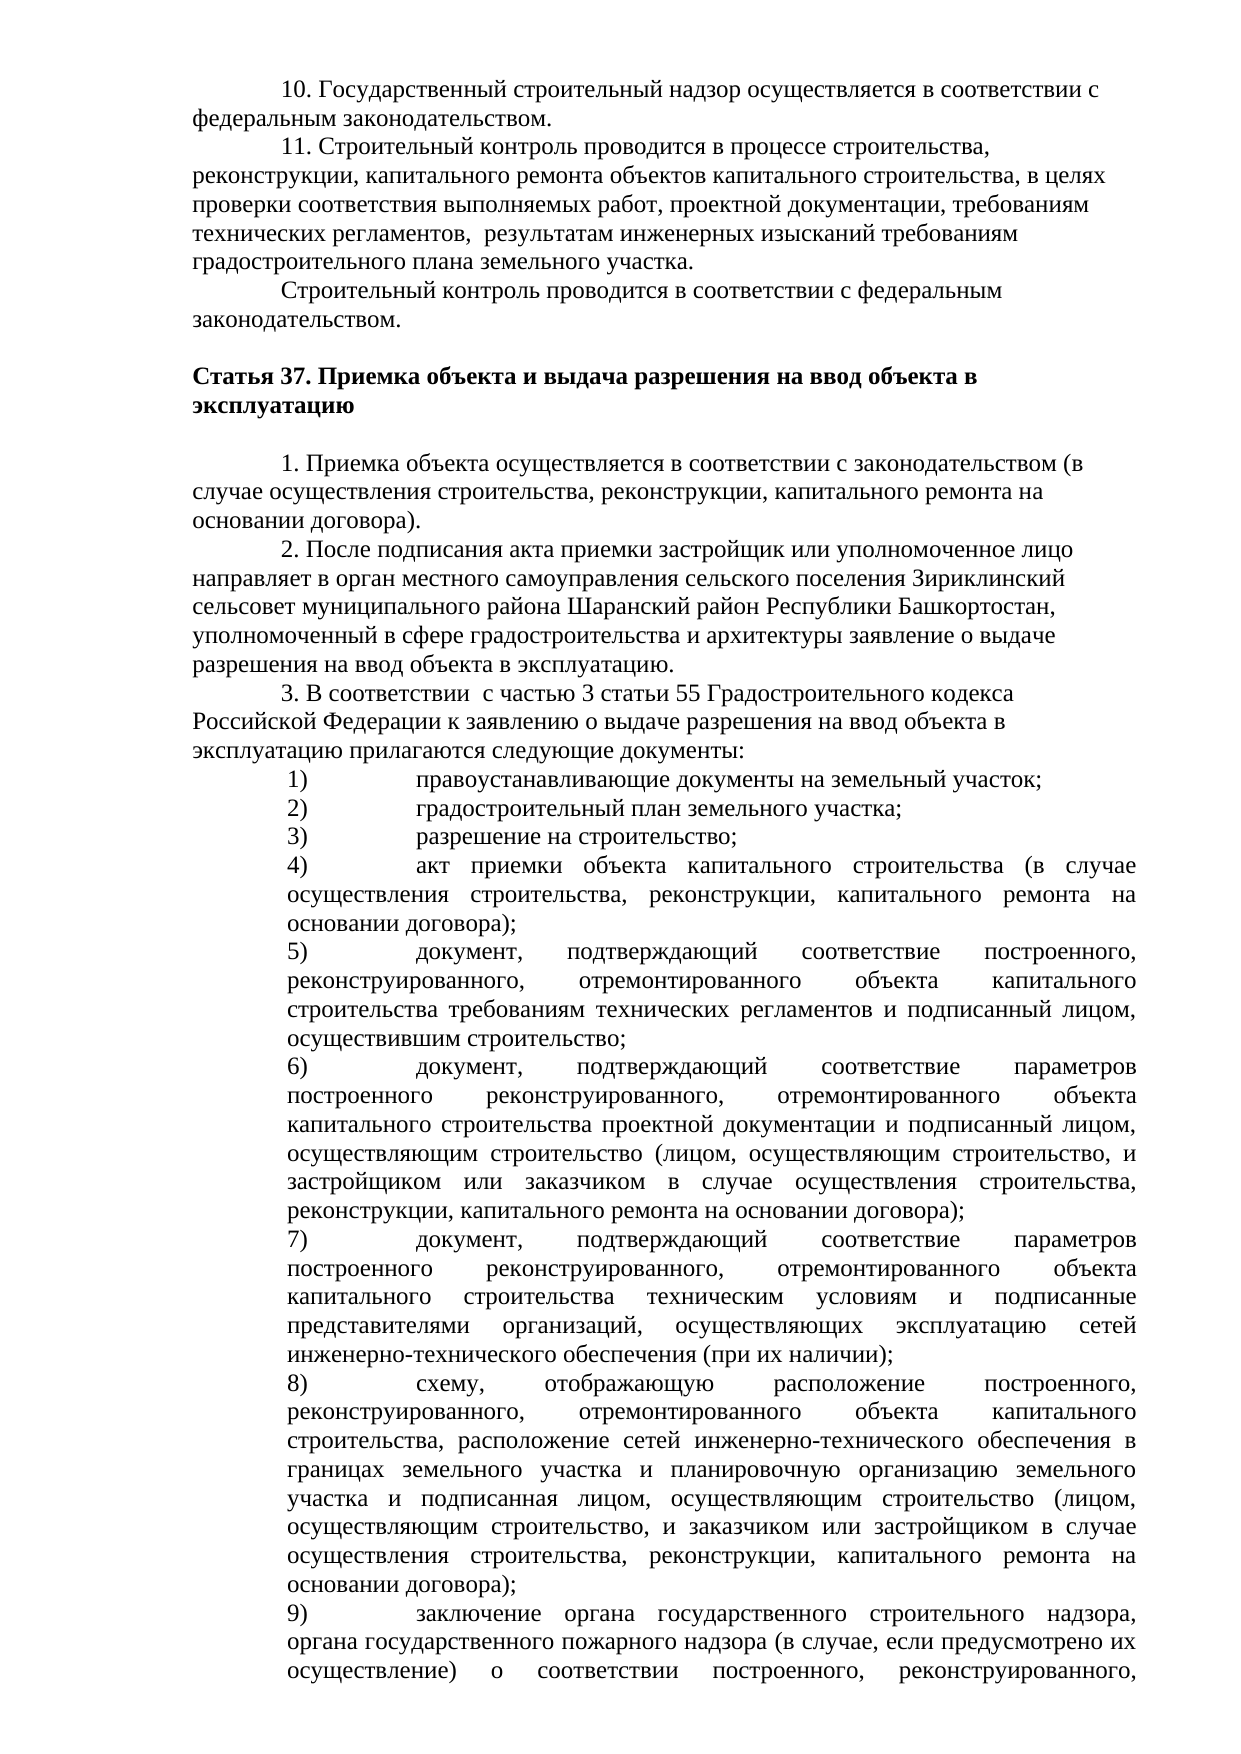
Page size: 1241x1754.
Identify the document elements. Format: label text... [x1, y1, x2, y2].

list документ, подтверждающий соответствие параметров построенного реконструированного, отремонтированного объекта капитального строительства проектной документации и подписанный лицом, осуществляющим строительство (лицом, осуществляющим строительство, и застройщиком или заказчиком в случае осуществления строительства, реконструкции, капитального ремонта на основании договора); [287, 1051, 1137, 1224]
list акт приемки объекта капитального строительства (в случае осуществления строительства, реконструкции, капитального ремонта на основании договора); [287, 850, 1137, 936]
text 1. Приемка объекта осуществляется в соответствии с законодательством (в случае осуществления строительства, реконструкции, капитального ремонта на основании договора). [192, 448, 1137, 534]
text Строительный контроль проводится в соответствии с федеральным законодательством. [192, 275, 1137, 333]
list правоустанавливающие документы на земельный участок; [287, 764, 1137, 793]
list градостроительный план земельного участка; [287, 793, 1137, 821]
text Статья 37. Приемка объекта и выдача разрешения на ввод объекта в эксплуатацию [192, 361, 1137, 419]
list схему, отображающую расположение построенного, реконструированного, отремонтированного объекта капитального строительства, расположение сетей инженерно-технического обеспечения в границах земельного участка и планировочную организацию земельного участка и подписанная лицом, осуществляющим строительство (лицом, осуществляющим строительство, и заказчиком или застройщиком в случае осуществления строительства, реконструкции, капитального ремонта на основании договора); [287, 1368, 1137, 1598]
list документ, подтверждающий соответствие параметров построенного реконструированного, отремонтированного объекта капитального строительства техническим условиям и подписанные представителями организаций, осуществляющих эксплуатацию сетей инженерно-технического обеспечения (при их наличии); [287, 1224, 1137, 1368]
text 2. После подписания акта приемки застройщик или уполномоченное лицо направляет в орган местного самоуправления сельского поселения Зириклинский сельсовет муниципального района Шаранский район Республики Башкортостан, уполномоченный в сфере градостроительства и архитектуры заявление о выдаче разрешения на ввод объекта в эксплуатацию. [192, 534, 1137, 678]
text 11. Строительный контроль проводится в процессе строительства, реконструкции, капитального ремонта объектов капитального строительства, в целях проверки соответствия выполняемых работ, проектной документации, требованиям технических регламентов, результатам инженерных изысканий требованиям градостроительного плана земельного участка. [192, 131, 1137, 275]
text 3. В соответствии с частью 3 статьи 55 Градостроительного кодекса Российской Федерации к заявлению о выдаче разрешения на ввод объекта в эксплуатацию прилагаются следующие документы: [192, 678, 1137, 764]
list разрешение на строительство; [287, 821, 1137, 850]
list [287, 1598, 1137, 1684]
list документ, подтверждающий соответствие построенного, реконструированного, отремонтированного объекта капитального строительства требованиям технических регламентов и подписанный лицом, осуществившим строительство; [287, 936, 1137, 1051]
text 10. Государственный строительный надзор осуществляется в соответствии с федеральным законодательством. [192, 74, 1137, 131]
